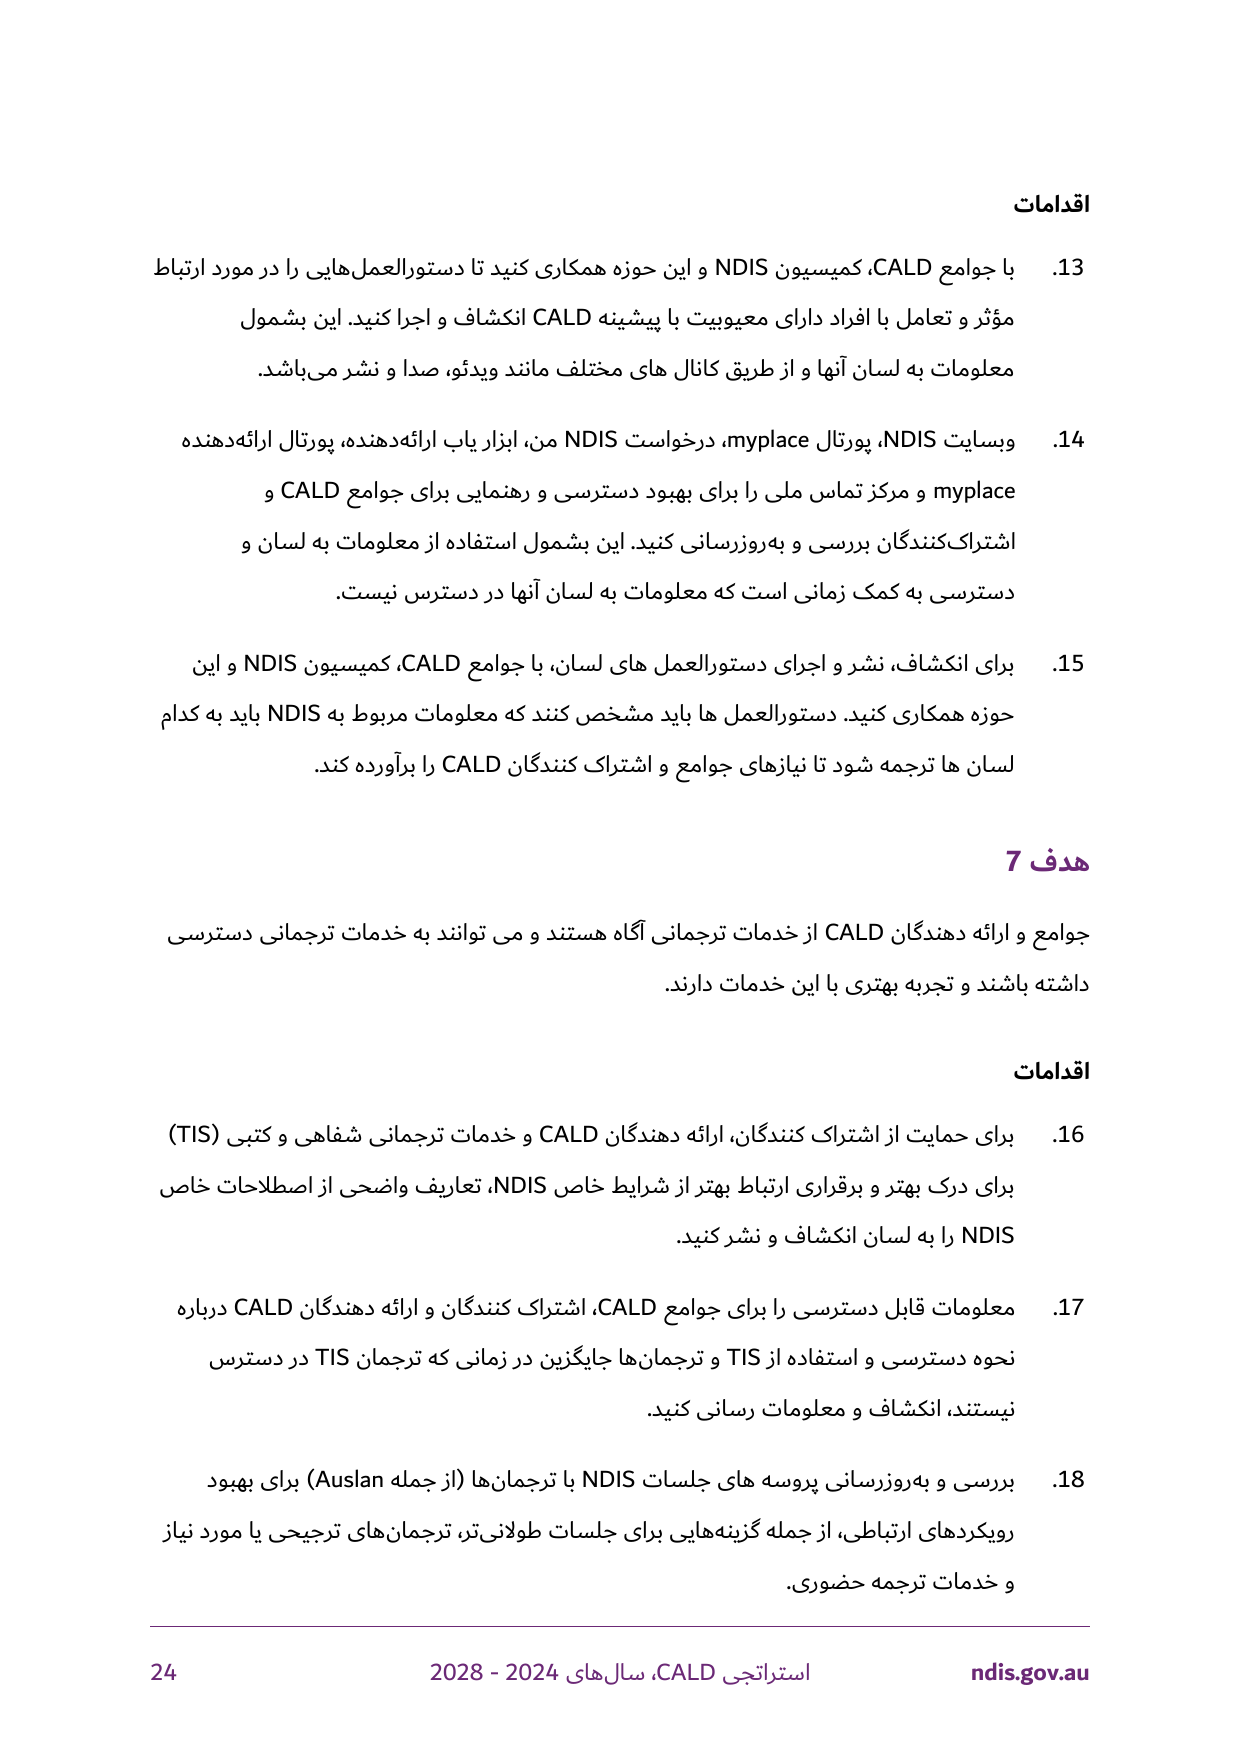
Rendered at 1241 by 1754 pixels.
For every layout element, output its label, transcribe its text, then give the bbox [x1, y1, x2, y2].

list معلومات قابل دسترسی را برای جوامع CALD، اشتراک کنندگان و ارائه دهندگان CALD درباره نحوه دسترسی و استفاده از TIS و ترجمان‌ها جایگزین در زمانی که ترجمان TIS در دسترس نیستند، انکشاف و معلومات رسانی کنید. [150, 1287, 1053, 1430]
list برای حمایت از اشتراک کنندگان، ارائه دهندگان CALD و خدمات ترجمانی شفاهی و کتبی (TIS) برای درک بهتر و برقراری ارتباط بهتر از شرایط خاص NDIS، تعاریف واضحی از اصطلاحات خاص NDIS را به لسان انکشاف و نشر کنید. [150, 1114, 1053, 1258]
text جوامع و ارائه دهندگان CALD از خدمات ترجمانی آگاه هستند و می توانند به خدمات ترجمانی دسترسی داشته باشند و تجربه بهتری با این خدمات دارند. [150, 912, 1090, 1005]
list وبسایت NDIS، پورتال myplace، درخواست NDIS من، ابزار یاب ارائه‌دهنده، پورتال ارائه‌دهنده myplace و مرکز تماس ملی را برای بهبود دسترسی و رهنمایی برای جوامع CALD و اشتراک‌کنندگان بررسی و به‌روزرسانی کنید. این بشمول استفاده از معلومات به لسان و دسترسی به کمک زمانی است که معلومات به لسان آنها در دسترس نیست. [150, 420, 1053, 614]
subtitle اقدامات [150, 1051, 1090, 1093]
list بررسی و به‌روزرسانی پروسه های جلسات NDIS با ترجمان‌ها (از جمله Auslan) برای بهبود رویکردهای ارتباطی، از جمله گزینه‌هایی برای جلسات طولانی‌تر، ترجمان‌های ترجیحی یا مورد نیاز و خدمات ترجمه حضوری. [150, 1459, 1053, 1603]
list با جوامع CALD، کمیسیون NDIS و این حوزه همکاری کنید تا دستورالعمل‌هایی را در مورد ارتباط مؤثر و تعامل با افراد دارای معیوبیت با پیشینه CALD انکشاف و اجرا کنید. این بشمول معلومات به لسان آنها و از طریق کانال های مختلف مانند ویدئو، صدا و نشر می‌باشد. [150, 247, 1053, 390]
subtitle هدف 7 [150, 837, 1090, 889]
list برای انکشاف، نشر و اجرای دستورالعمل های لسان، با جوامع CALD، کمیسیون NDIS و این حوزه همکاری کنید. دستورالعمل ها باید مشخص کنند که معلومات مربوط به NDIS باید به کدام لسان ها ترجمه شود تا نیازهای جوامع و اشتراک کنندگان CALD را برآورده کند. [150, 643, 1053, 786]
subtitle اقدامات [150, 184, 1090, 226]
